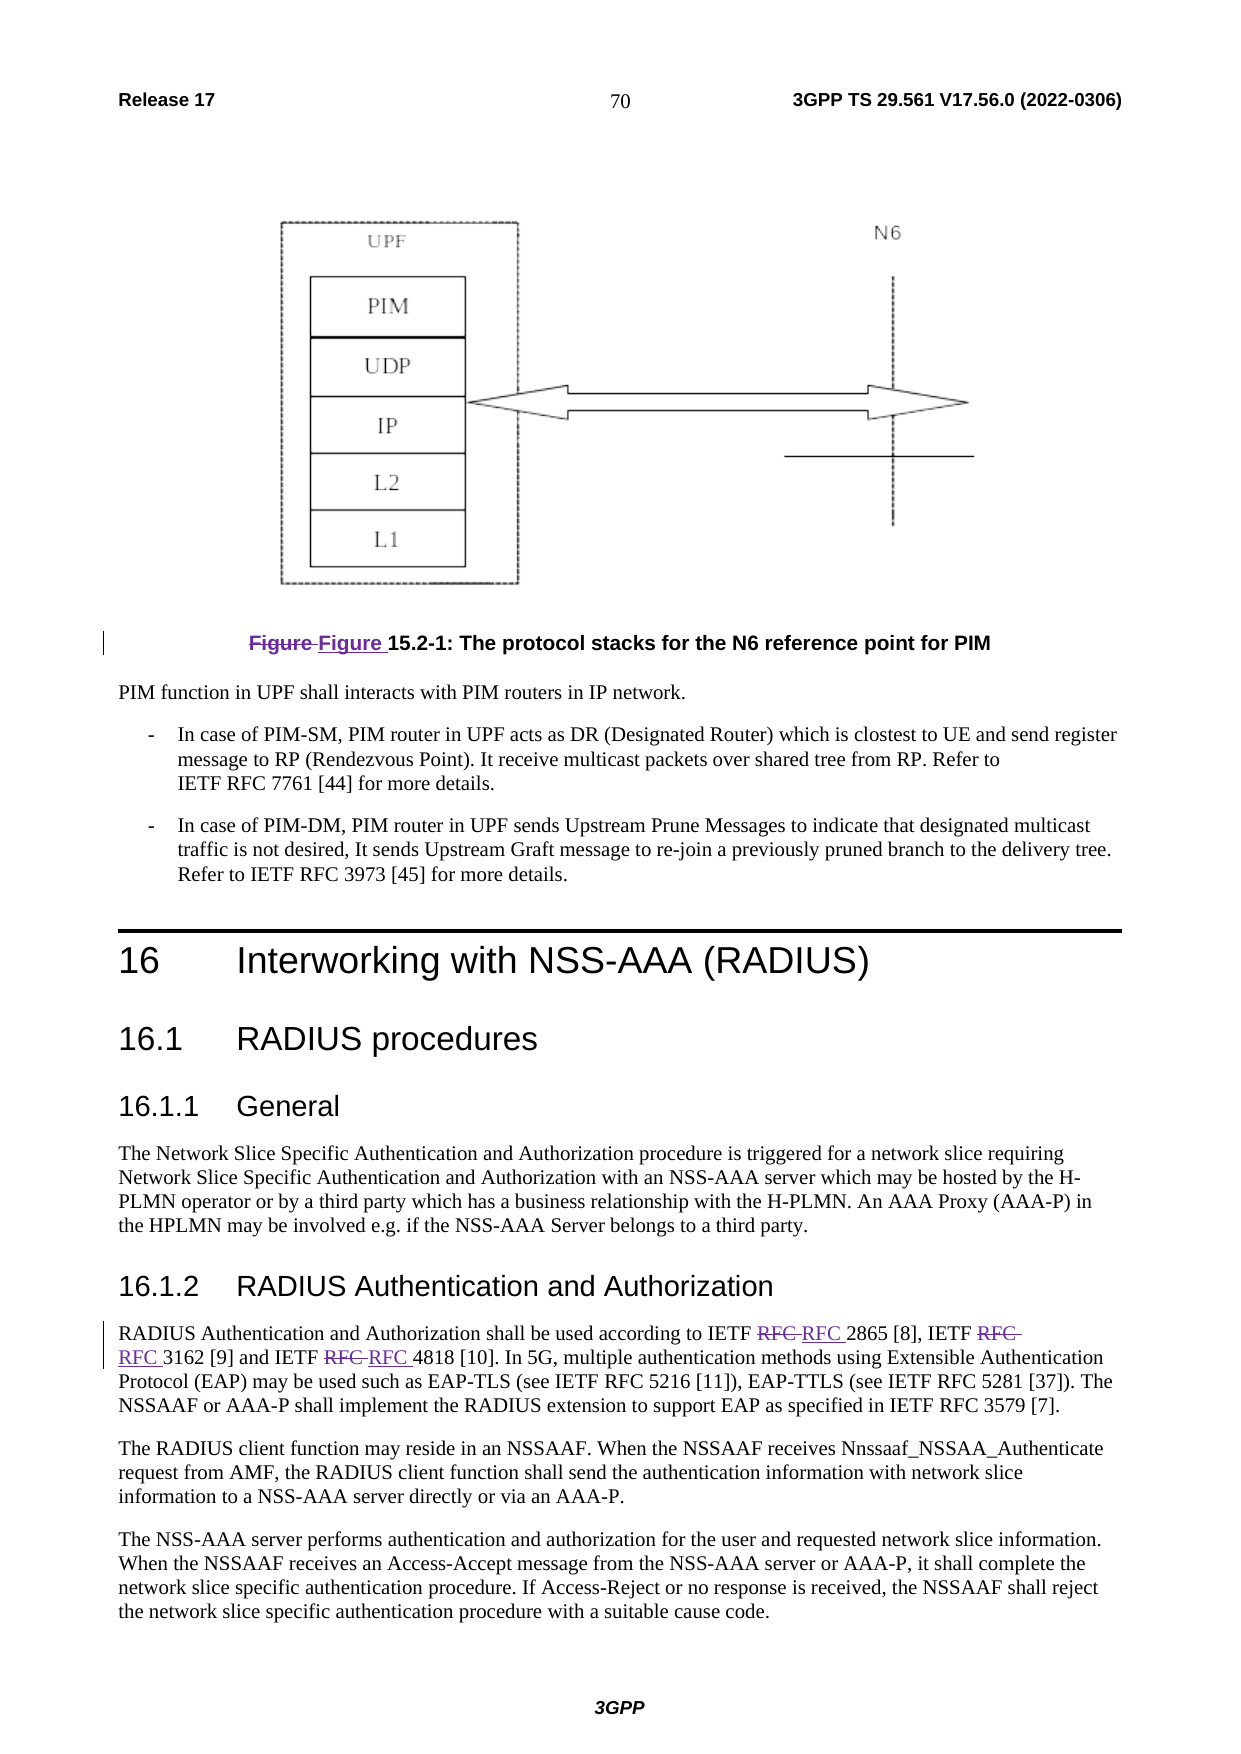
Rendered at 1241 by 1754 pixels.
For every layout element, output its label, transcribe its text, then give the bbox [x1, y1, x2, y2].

subtitle 16.1.2 RADIUS Authentication and Authorization [118, 1269, 1122, 1302]
text 15.2-1: The protocol stacks for the N6 reference point for PIM [118, 631, 1122, 654]
subtitle 16.1.1 General [118, 1089, 1122, 1122]
subtitle 16.1 RADIUS procedures [118, 1019, 1122, 1058]
text - In case of PIM-DM, PIM router in UPF sends Upstream Prune Messages to indicate that designated multicast traffic is not desired, It sends Upstream Graft message to re-join a previously pruned branch to the delivery tree. Refer to IETF RFC 3973 [45] for more details. [148, 813, 1122, 886]
text RADIUS Authentication and Authorization shall be used according to IETF 2865 [8], IETF 3162 [9] and IETF 4818 [10]. In 5G, multiple authentication methods using Extensible Authentication Protocol (EAP) may be used such as EAP-TLS (see IETF RFC 5216 [11]), EAP-TTLS (see IETF RFC 5281 [37]). The NSSAAF or AAA-P shall implement the RADIUS extension to support EAP as specified in IETF RFC 3579 [7]. [118, 1321, 1122, 1417]
text The Network Slice Specific Authentication and Authorization procedure is triggered for a network slice requiring Network Slice Specific Authentication and Authorization with an NSS-AAA server which may be hosted by the H-PLMN operator or by a third party which has a business relationship with the H-PLMN. An AAA Proxy (AAA-P) in the HPLMN may be involved e.g. if the NSS-AAA Server belongs to a third party. [118, 1141, 1122, 1237]
subtitle 16 Interworking with NSS-AAA (RADIUS) [118, 933, 1122, 982]
text - In case of PIM-SM, PIM router in UPF acts as DR (Designated Router) which is clostest to UE and send register message to RP (Rendezvous Point). It receive multicast packets over shared tree from RP. Refer to IETF RFC 7761 [44] for more details. [148, 722, 1122, 794]
text PIM function in UPF shall interacts with PIM routers in IP network. [118, 679, 1122, 704]
text The RADIUS client function may reside in an NSSAAF. When the NSSAAF receives Nnssaaf_NSSAA_Authenticate request from AMF, the RADIUS client function shall send the authentication information with network slice information to a NSS-AAA server directly or via an AAA-P. [118, 1436, 1122, 1508]
text The NSS-AAA server performs authentication and authorization for the user and requested network slice information. When the NSSAAF receives an Access-Accept message from the NSS-AAA server or AAA-P, it shall complete the network slice specific authentication procedure. If Access-Reject or no response is received, the NSSAAF shall reject the network slice specific authentication procedure with a suitable cause code. [118, 1527, 1122, 1623]
